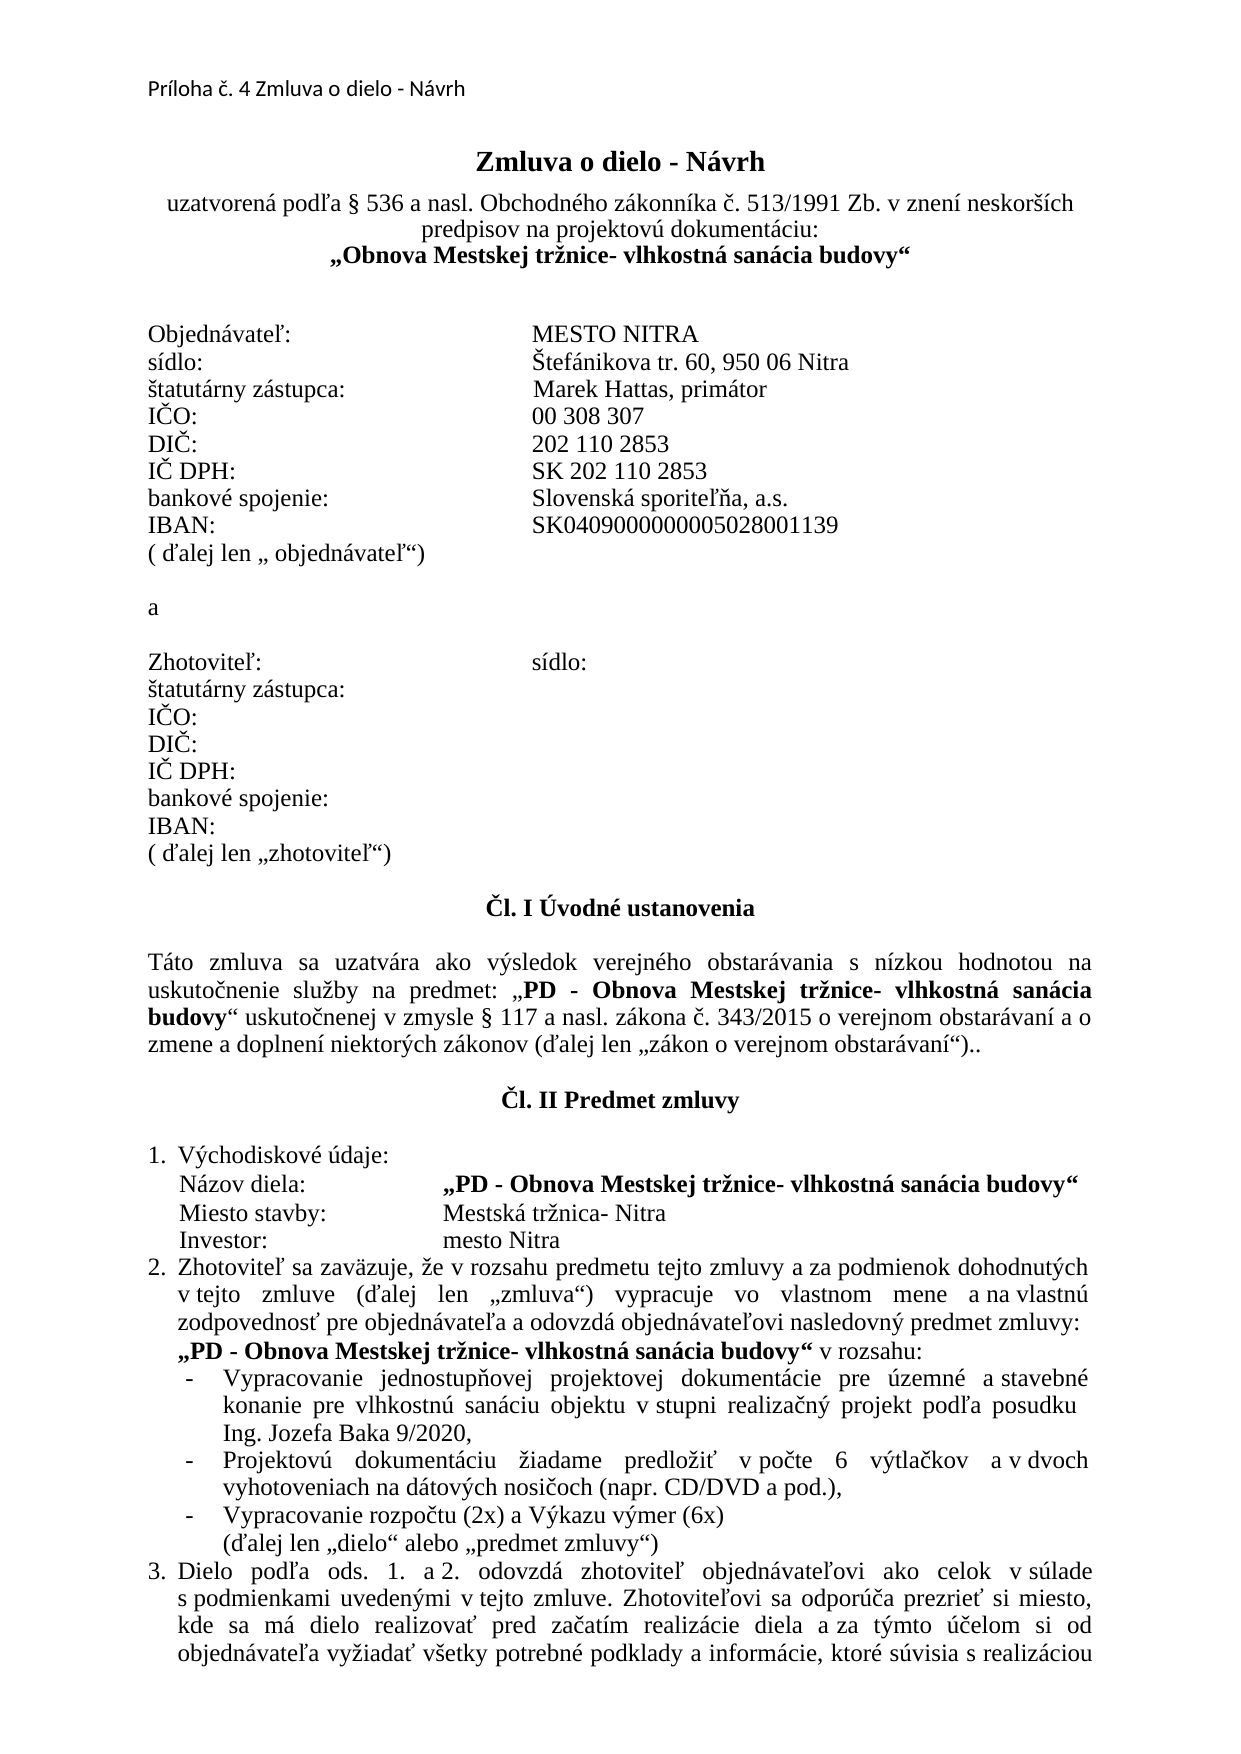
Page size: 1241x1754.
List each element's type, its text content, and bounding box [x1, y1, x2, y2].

text Táto zmluva sa uzatvára ako výsledok verejného obstarávania s nízkou hodnotou na uskutočnenie služby na predmet: „PD - Obnova Mestskej tržnice- vlhkostná sanácia budovy“ uskutočnenej v zmysle § 117 a nasl. zákona č. 343/2015 o verejnom obstarávaní a o zmene a doplnení niektorých zákonov (ďalej len „zákon o verejnom obstarávaní“).. [148, 949, 1092, 1058]
list (ďalej len „dielo“ alebo „predmet zmluvy“) [223, 1528, 1092, 1557]
text ( ďalej len „ objednávateľ“) [148, 539, 1092, 567]
text IBAN: SK0409000000005028001139 [148, 512, 1092, 539]
text IČO: 00 308 307 [148, 403, 1092, 430]
text DIČ: 202 110 2853 [148, 430, 1092, 457]
text „PD - Obnova Mestskej tržnice- vlhkostná sanácia budovy“ v rozsahu: [177, 1336, 1092, 1364]
text Zhotoviteľ: sídlo: [148, 648, 1092, 676]
text Objednávateľ: MESTO NITRA [148, 321, 1092, 348]
list Projektovú dokumentáciu žiadame predložiť v počte 6 výtlačkov a v dvoch vyhotoveniach na dátových nosičoch (napr. CD/DVD a pod.), [185, 1447, 1088, 1501]
text IČ DPH: SK 202 110 2853 [148, 457, 1092, 485]
list Vypracovanie rozpočtu (2x) a Výkazu výmer (6x) [185, 1501, 1088, 1528]
text uzatvorená podľa § 536 a nasl. Obchodného zákonníka č. 513/1991 Zb. v znení neskorších predpisov na projektovú dokumentáciu: [148, 190, 1092, 243]
text IBAN: [148, 812, 1092, 839]
text bankové spojenie: [148, 785, 1092, 812]
text sídlo: Štefánikova tr. 60, 950 06 Nitra [148, 348, 1092, 376]
list Zhotoviteľ sa zaväzuje, že v rozsahu predmetu tejto zmluvy a za podmienok dohodnutých v tejto zmluve (ďalej len „zmluva“) vypracuje vo vlastnom mene a na vlastnú zodpovednosť pre objednávateľa a odovzdá objednávateľovi nasledovný predmet zmluvy: [148, 1254, 1088, 1336]
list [148, 1557, 1092, 1667]
text IČ DPH: [148, 758, 1092, 785]
list Vypracovanie jednostupňovej projektovej dokumentácie pre územné a stavebné konanie pre vlhkostnú sanáciu objektu v stupni realizačný projekt podľa posudku Ing. Jozefa Baka 9/2020, [185, 1364, 1088, 1447]
text Názov diela: „PD - Obnova Mestskej tržnice- vlhkostná sanácia budovy“ [179, 1169, 1092, 1198]
text IČO: [148, 703, 1092, 730]
text štatutárny zástupca: Marek Hattas, primátor [148, 376, 1092, 403]
text DIČ: [148, 730, 1092, 758]
text „Obnova Mestskej tržnice- vlhkostná sanácia budovy“ [148, 243, 1092, 269]
text Miesto stavby: Mestská tržnica- Nitra [148, 1198, 1092, 1226]
text Zmluva o dielo - Návrh [148, 147, 1092, 178]
text Čl. I Úvodné ustanovenia [148, 894, 1092, 921]
text Čl. II Predmet zmluvy [148, 1087, 1092, 1114]
text štatutárny zástupca: [148, 676, 1092, 703]
list Východiskové údaje: [148, 1142, 1088, 1169]
text a [148, 594, 1092, 621]
text ( ďalej len „zhotoviteľ“) [148, 839, 1092, 867]
text bankové spojenie: Slovenská sporiteľňa, a.s. [148, 485, 1092, 512]
text Investor: mesto Nitra [148, 1226, 1088, 1254]
